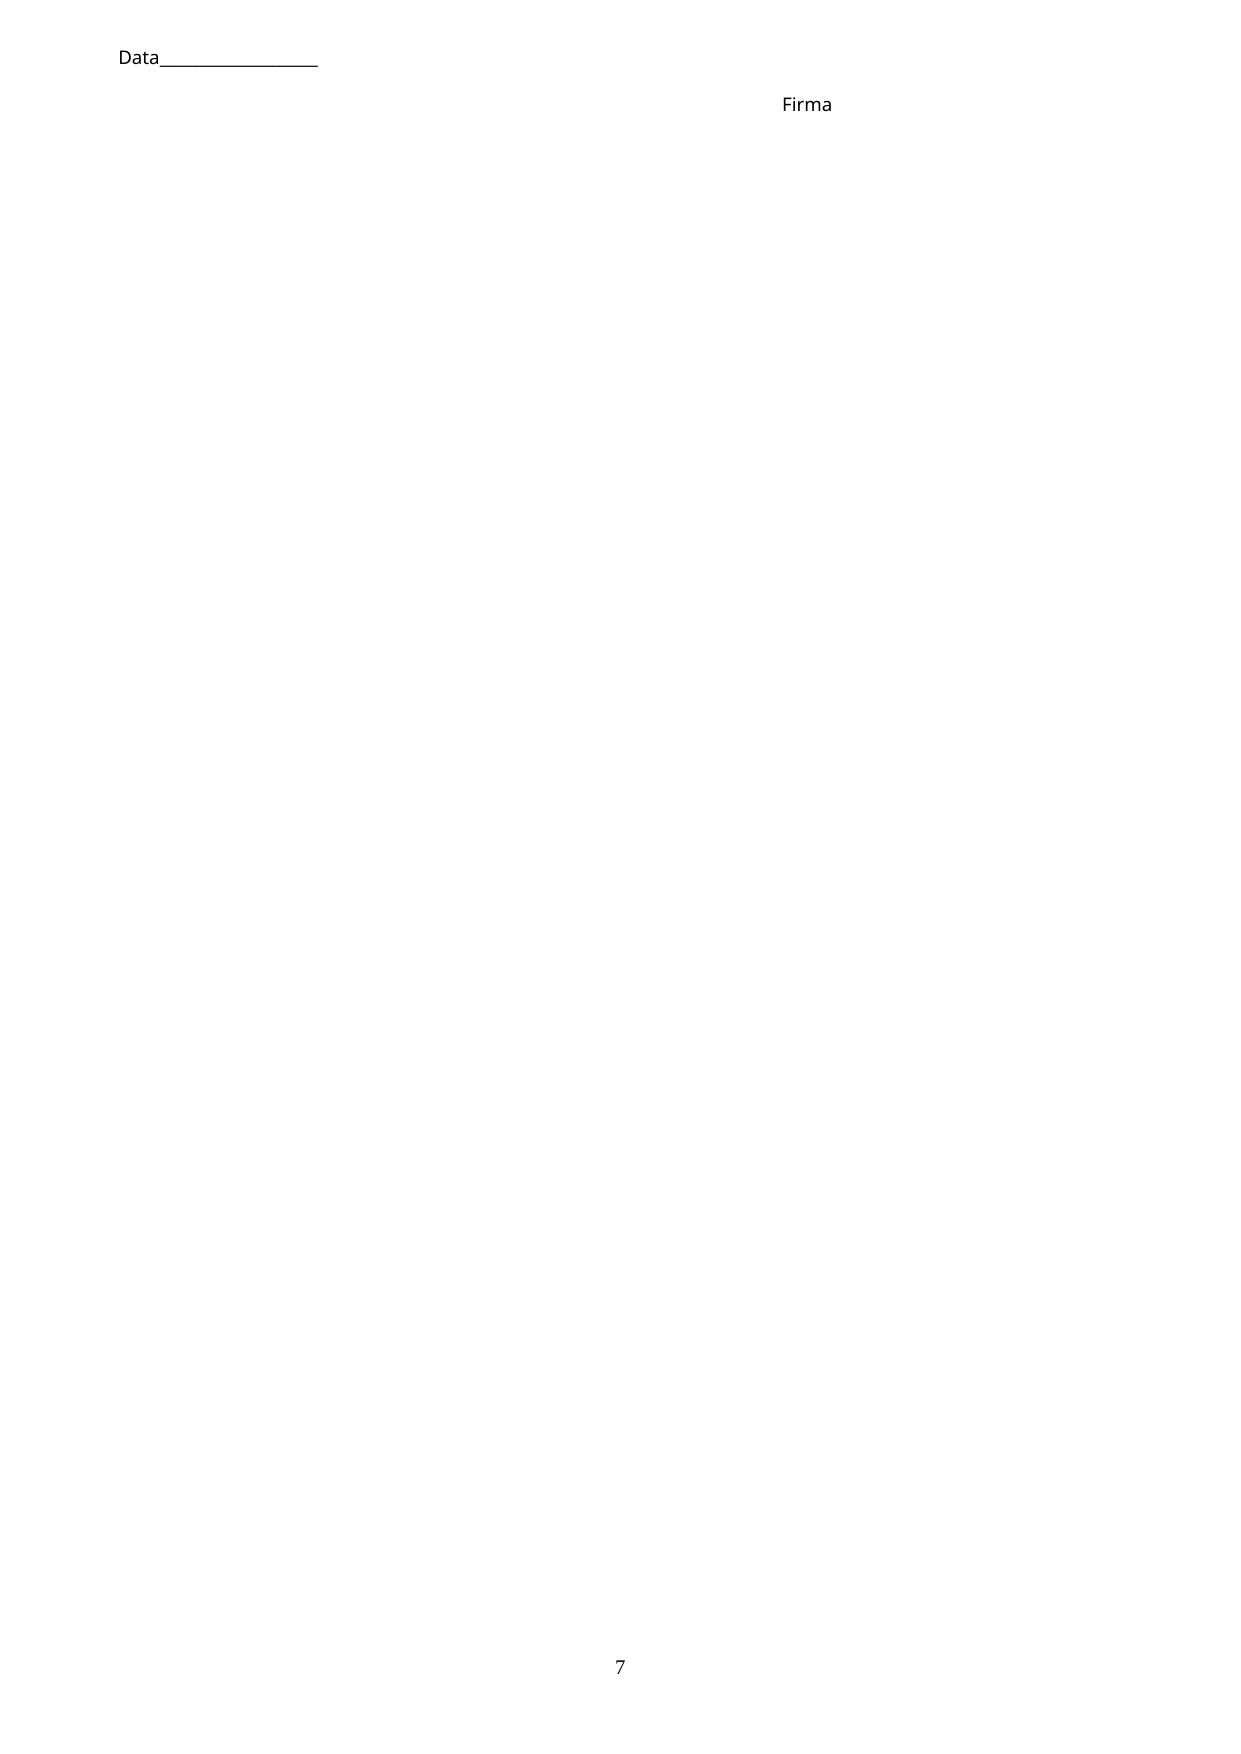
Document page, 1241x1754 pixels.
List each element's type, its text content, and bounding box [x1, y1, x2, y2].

text Firma [118, 91, 1122, 117]
text Data___________________ [118, 44, 1122, 70]
